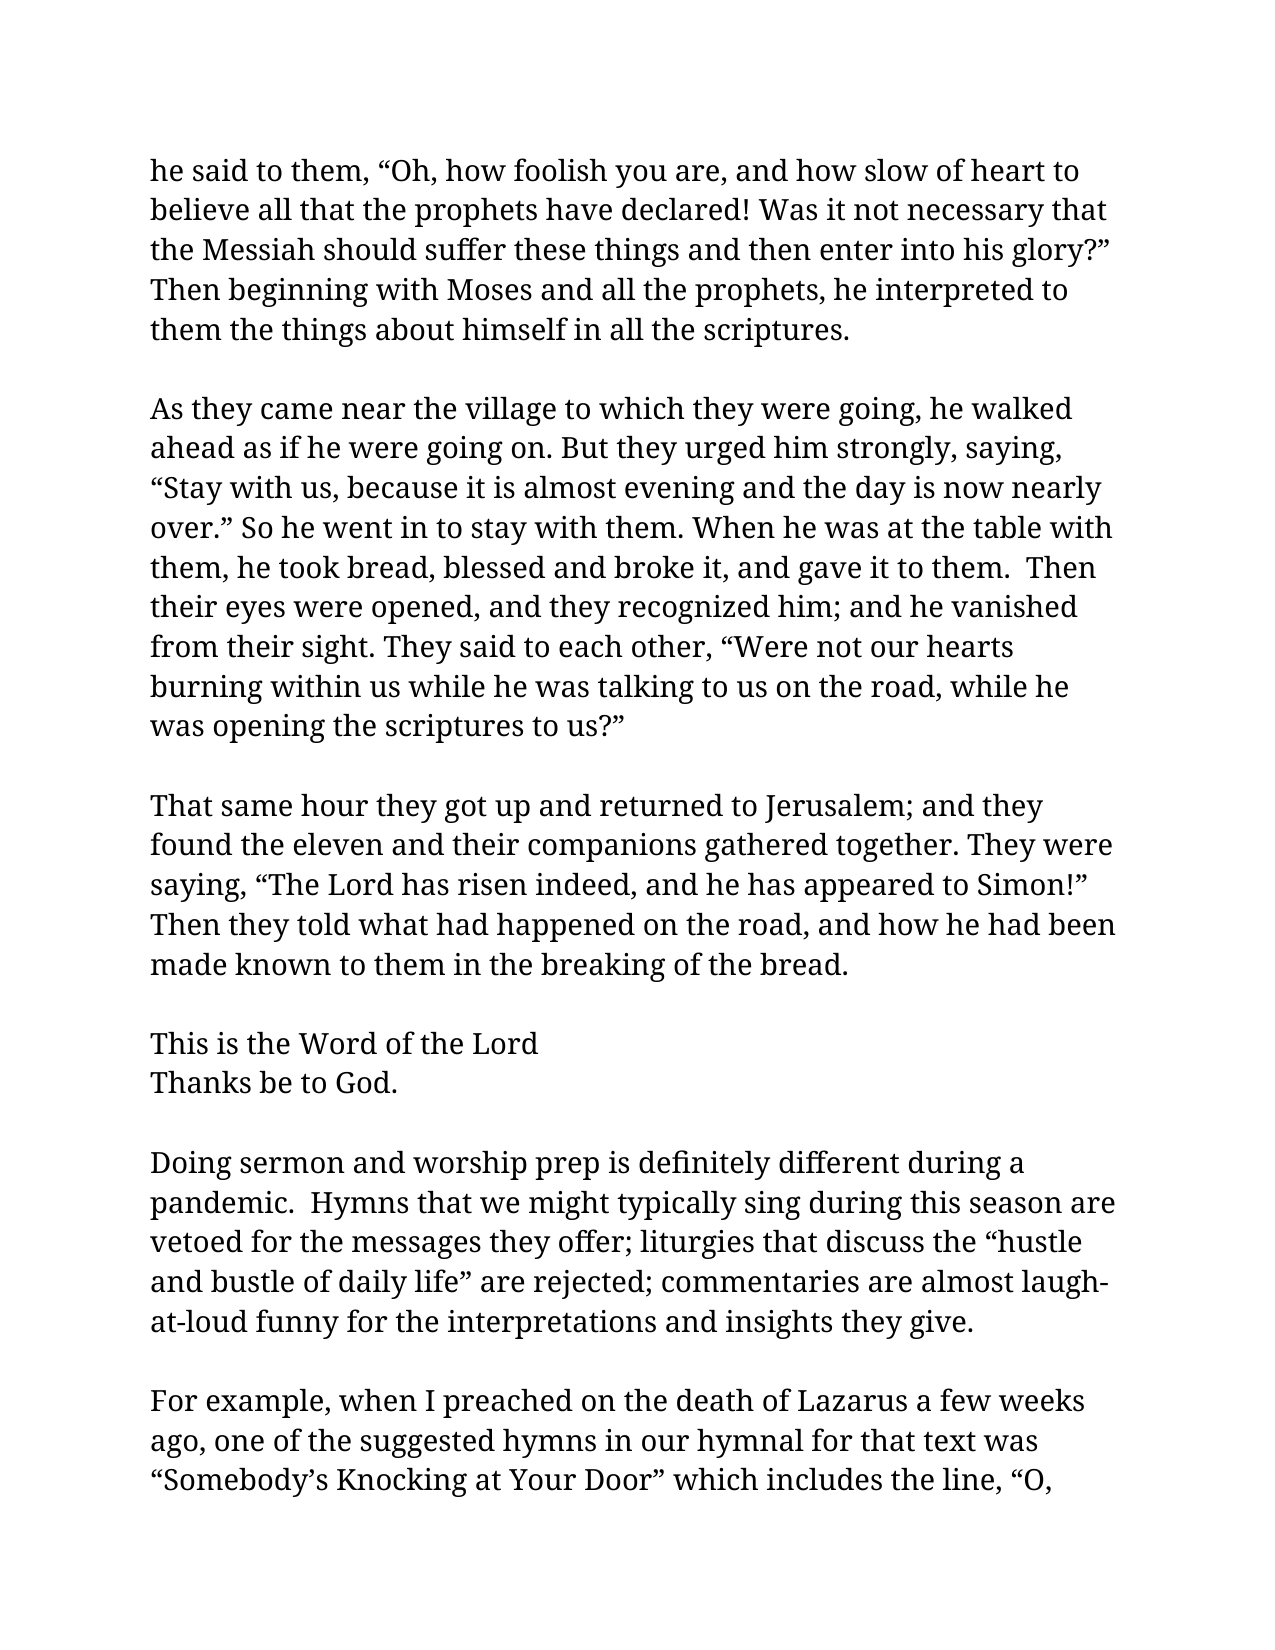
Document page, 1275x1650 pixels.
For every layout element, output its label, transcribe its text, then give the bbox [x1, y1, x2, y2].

text Doing sermon and worship prep is definitely different during a pandemic. Hymns that we might typically sing during this season are vetoed for the messages they offer; liturgies that discuss the “hustle and bustle of daily life” are rejected; commentaries are almost laugh-at-loud funny for the interpretations and insights they give. [150, 1142, 1125, 1341]
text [150, 150, 1125, 348]
text That same hour they got up and returned to Jerusalem; and they found the eleven and their companions gathered together. They were saying, “The Lord has risen indeed, and he has appeared to Simon!” Then they told what had happened on the road, and how he had been made known to them in the breaking of the bread. [150, 785, 1125, 983]
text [150, 1380, 1125, 1499]
text Thanks be to God. [150, 1063, 1125, 1102]
text This is the Word of the Lord [150, 1023, 1125, 1063]
text As they came near the village to which they were going, he walked ahead as if he were going on. But they urged him strongly, saying, “Stay with us, because it is almost evening and the day is now nearly over.” So he went in to stay with them. When he was at the table with them, he took bread, blessed and broke it, and gave it to them. Then their eyes were opened, and they recognized him; and he vanished from their sight. They said to each other, “Were not our hearts burning within us while he was talking to us on the road, while he was opening the scriptures to us?” [150, 388, 1125, 745]
